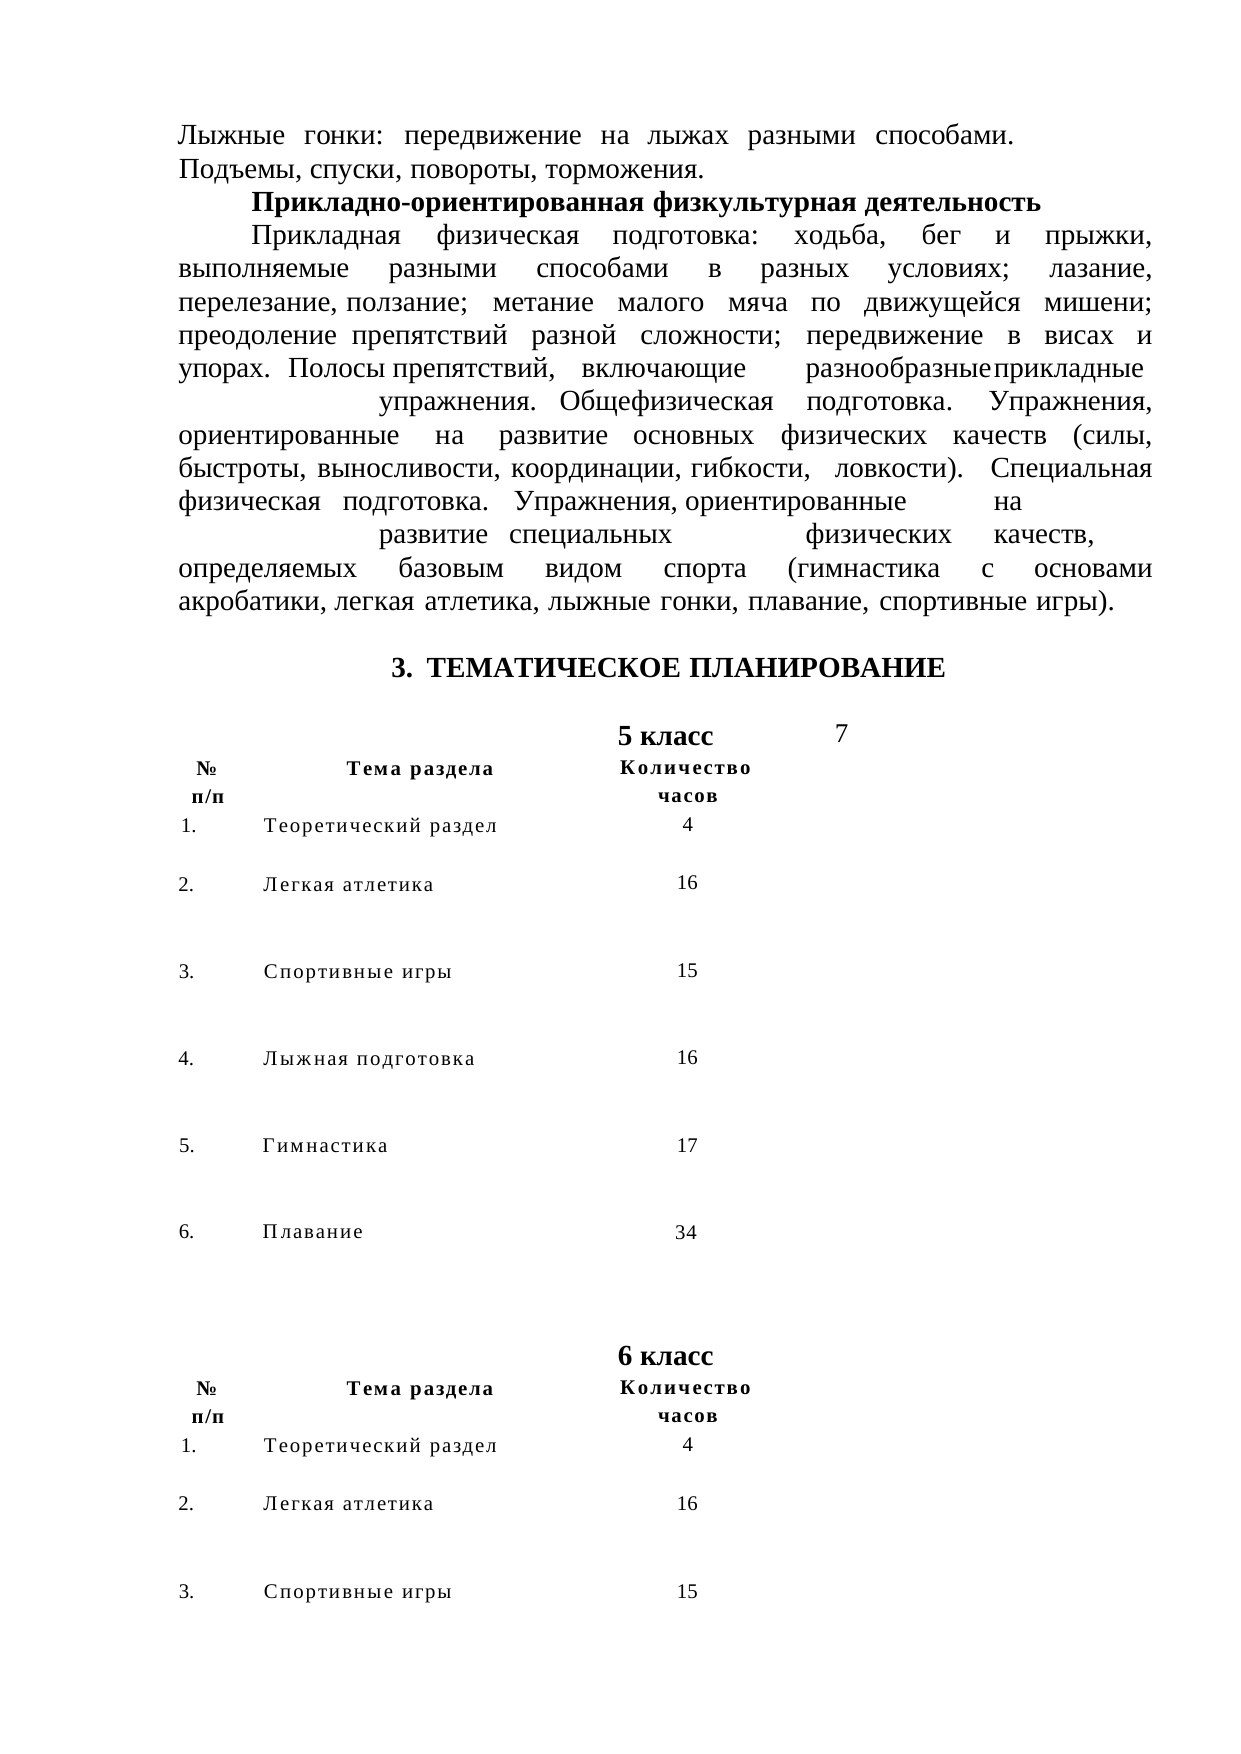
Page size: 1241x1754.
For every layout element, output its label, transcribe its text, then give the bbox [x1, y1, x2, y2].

text 34 [675, 1220, 752, 1244]
text № Тема раздела п/п [191, 756, 498, 808]
text 5. Гимнастика [179, 1133, 498, 1157]
text часов 4 [655, 783, 720, 836]
text 6 класс Количество [618, 1338, 757, 1399]
text 7 [834, 718, 1154, 749]
text 15 [677, 1578, 752, 1603]
text 1. Теоретический раздел [181, 1433, 498, 1457]
text 15 [677, 958, 752, 982]
text выполняемые разными способами в разных условиях; лазание, перелезание, ползание; метание малого мяча по движущейся мишени; преодоление препятствий разной сложности; передвижение в висах и упорах. Полосы препятствий, включающие разнообразные прикладные упражнения. Общефизическая подготовка. Упражнения, ориентированные на развитие основных физических качеств (силы, быстроты, выносливости, координации, гибкости, ловкости). Специальная физическая подготовка. Упражнения, ориентированные на развитие специальных физических качеств, определяемых базовым видом спорта (гимнастика с основами акробатики, легкая атлетика, лыжные гонки, плавание, спортивные игры). [178, 251, 1152, 616]
text № Тема раздела п/п [191, 1375, 498, 1428]
text 1. Теоретический раздел [181, 813, 498, 837]
text 2. Легкая атлетика [178, 1491, 498, 1515]
text 3. ТЕМАТИЧЕСКОЕ ПЛАНИРОВАНИЕ [391, 651, 1154, 684]
text Лыжные гонки: передвижение на лыжах разными способами. Подъемы, спуски, повороты, торможения. [177, 117, 1157, 184]
text 2. Легкая атлетика [178, 872, 498, 896]
text 16 [677, 870, 752, 894]
text Прикладно-ориентированная физкультурная деятельность Прикладная физическая подготовка: ходьба, бег и прыжки, [251, 185, 1157, 251]
text 5 класс Количество [618, 718, 757, 779]
text 16 [677, 1045, 752, 1069]
text 16 [677, 1491, 752, 1515]
text 3. Спортивные игры [178, 1579, 498, 1603]
text часов 4 [655, 1403, 720, 1456]
text 17 [677, 1133, 752, 1157]
text 4. Лыжная подготовка [178, 1046, 498, 1070]
text 6. Плавание [178, 1219, 498, 1243]
text 3. Спортивные игры [178, 959, 498, 983]
